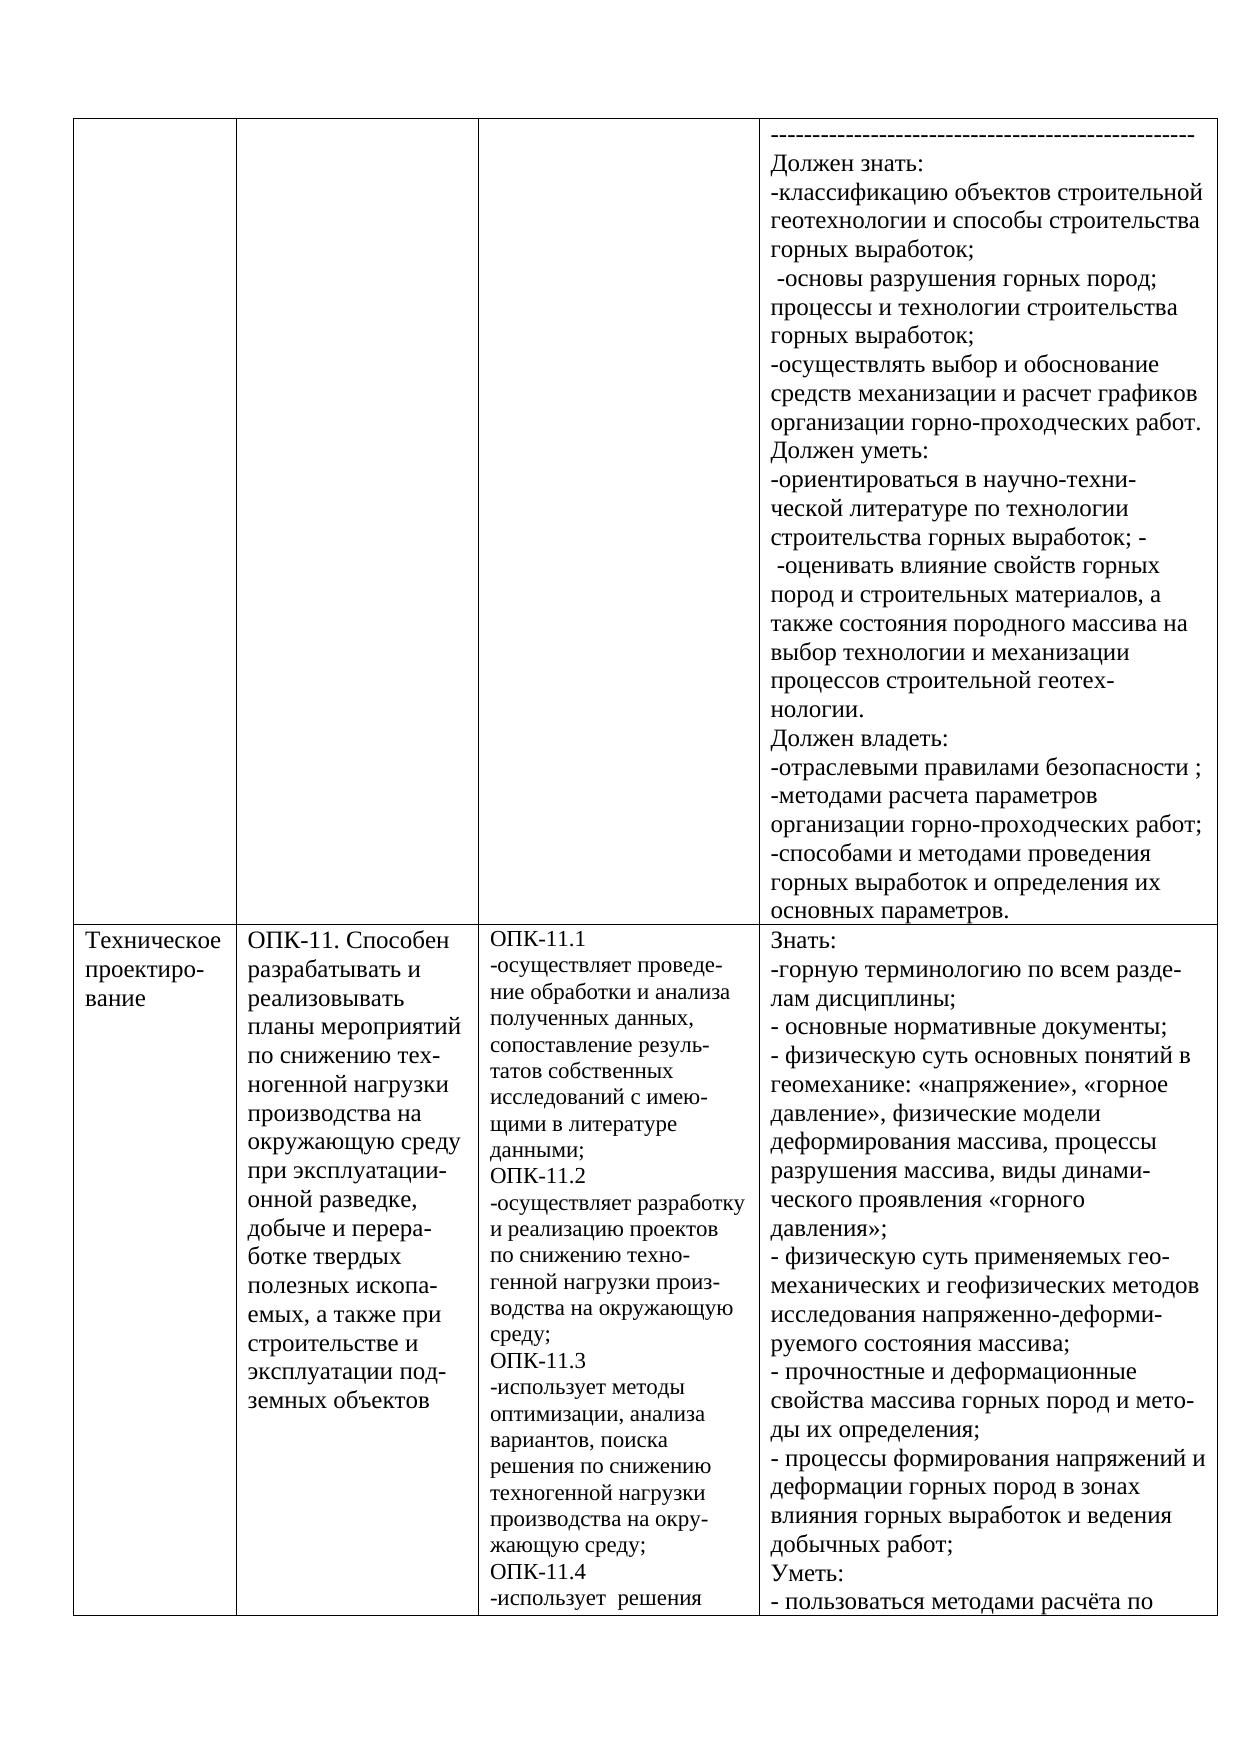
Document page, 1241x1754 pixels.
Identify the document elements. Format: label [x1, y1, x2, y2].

table_cell [74, 119, 236, 924]
table_cell [237, 119, 478, 924]
table_cell [479, 119, 759, 924]
table_cell [760, 119, 1217, 924]
table_cell [479, 925, 759, 1615]
table_cell [74, 925, 236, 1615]
table_cell [237, 925, 478, 1615]
table_cell [760, 925, 1217, 1615]
